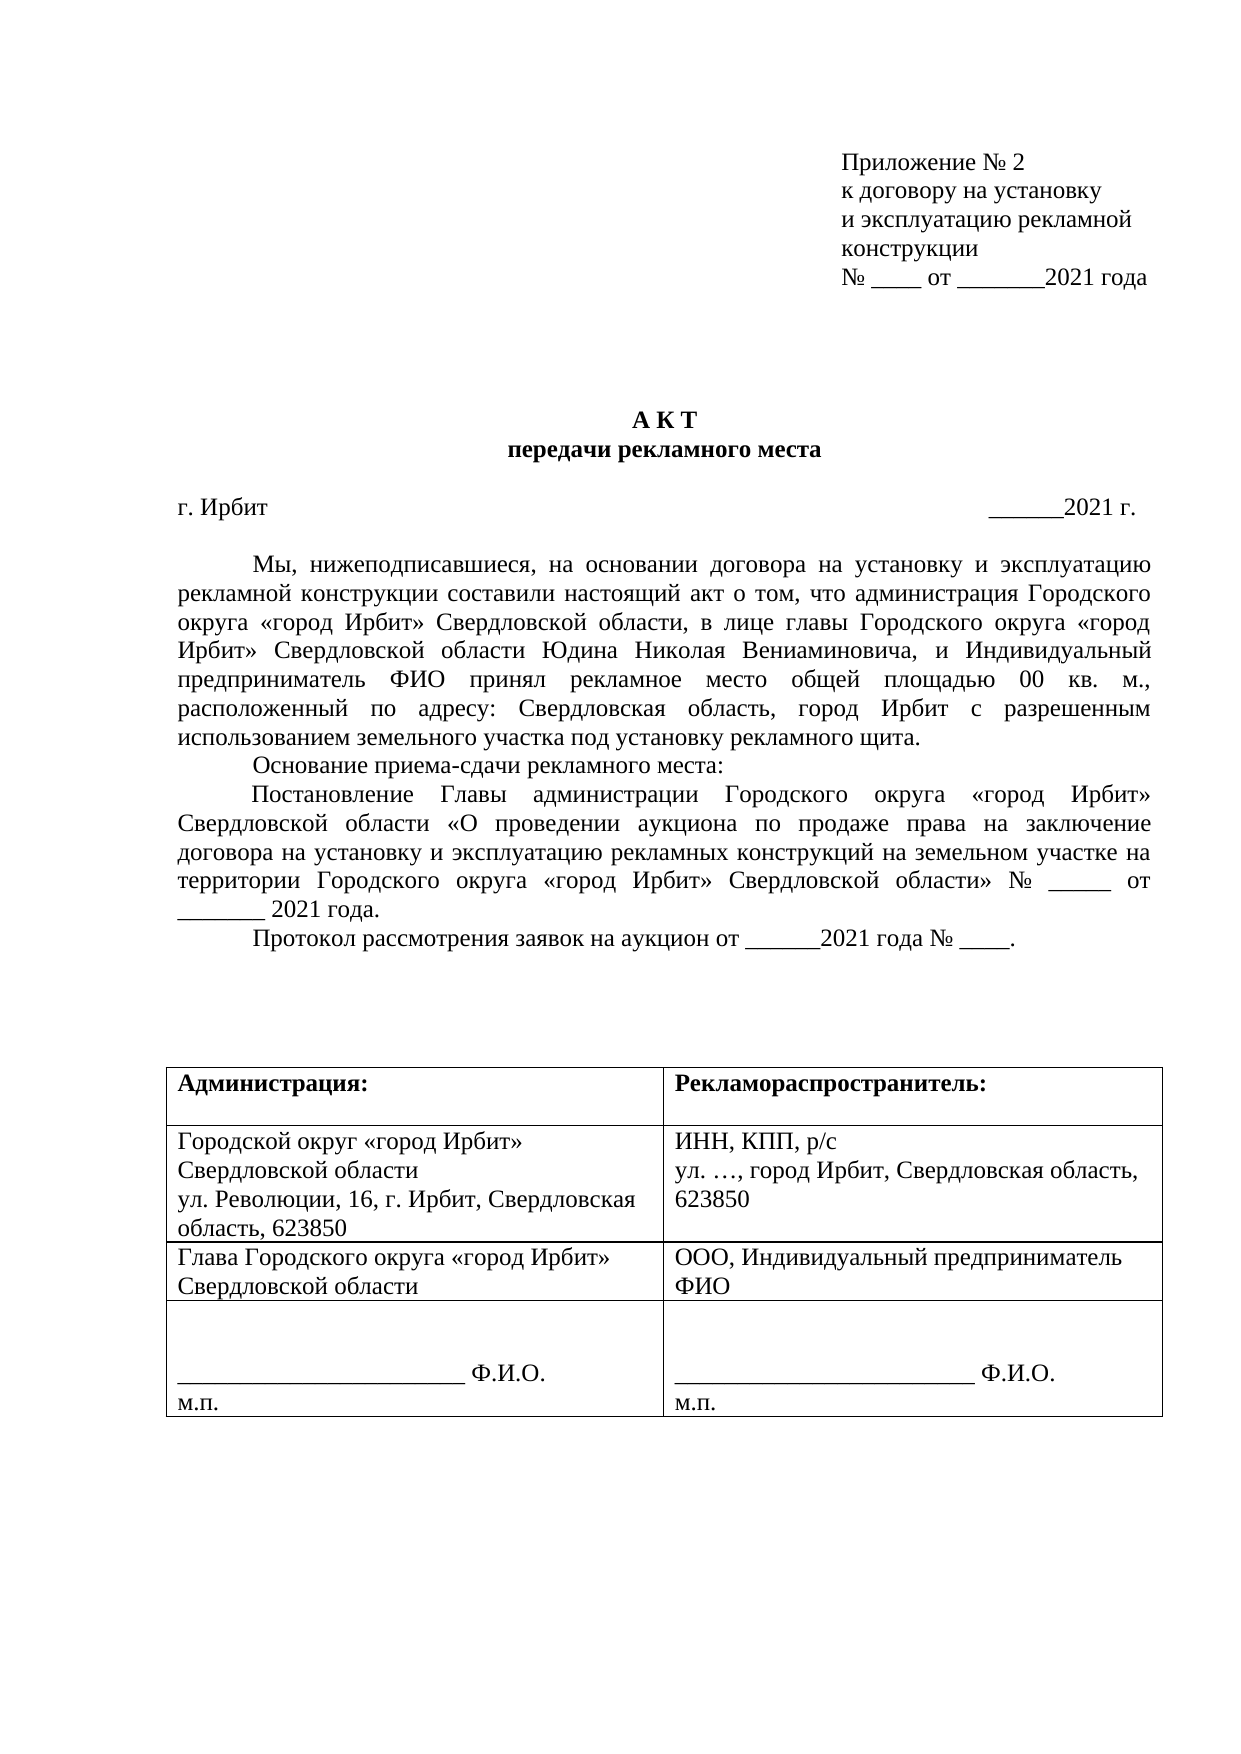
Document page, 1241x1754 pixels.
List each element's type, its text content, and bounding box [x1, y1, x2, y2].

table_header Администрация: [167, 1068, 663, 1125]
table_cell Глава Городского округа «город Ирбит» Свердловской области [167, 1243, 663, 1300]
text Постановление Главы администрации Городского округа «город Ирбит» Свердловской области «О проведении аукциона по продаже права на заключение договора на установку и эксплуатацию рекламных конструкций на земельном участке на территории Городского округа «город Ирбит» Свердловской области» № _____ от _______ 2021 года. [177, 779, 1152, 923]
text передачи рекламного места [177, 434, 1152, 463]
table_cell ООО, Индивидуальный предприниматель ФИО [664, 1243, 1162, 1300]
text № ____ от _______2021 года [767, 262, 1152, 291]
text Протокол рассмотрения заявок на аукцион от ______2021 года № ____. [177, 923, 1152, 952]
table_cell _______________________ Ф.И.О. м.п. [167, 1301, 663, 1416]
text и эксплуатацию рекламной [767, 204, 1152, 233]
text конструкции [767, 233, 1152, 262]
table_cell ИНН, КПП, р/с ул. …, город Ирбит, Свердловская область, 623850 [664, 1126, 1162, 1241]
text Мы, нижеподписавшиеся, на основании договора на установку и эксплуатацию рекламной конструкции составили настоящий акт о том, что администрация Городского округа «город Ирбит» Свердловской области, в лице главы Городского округа «город Ирбит» Свердловской области Юдина Николая Вениаминовича, и Индивидуальный предприниматель ФИО принял рекламное место общей площадью ., расположенный по адресу: Свердловская область, город Ирбит с разрешенным использованием земельного участка под установку рекламного щита. [177, 549, 1152, 751]
table_header Рекламораспространитель: [664, 1068, 1162, 1125]
table_cell Городской округ «город Ирбит» Свердловской области ул. Революции, . Ирбит, Свердловская область, 623850 [167, 1126, 663, 1241]
table_cell ________________________ Ф.И.О. м.п. [664, 1301, 1162, 1416]
text к договору на установку [767, 176, 1152, 204]
text Основание приема-сдачи рекламного места: [177, 751, 1152, 779]
text г. Ирбит ______2021 г. [177, 492, 1152, 521]
text А К Т [177, 406, 1152, 434]
text Приложение № 2 [767, 147, 1152, 176]
